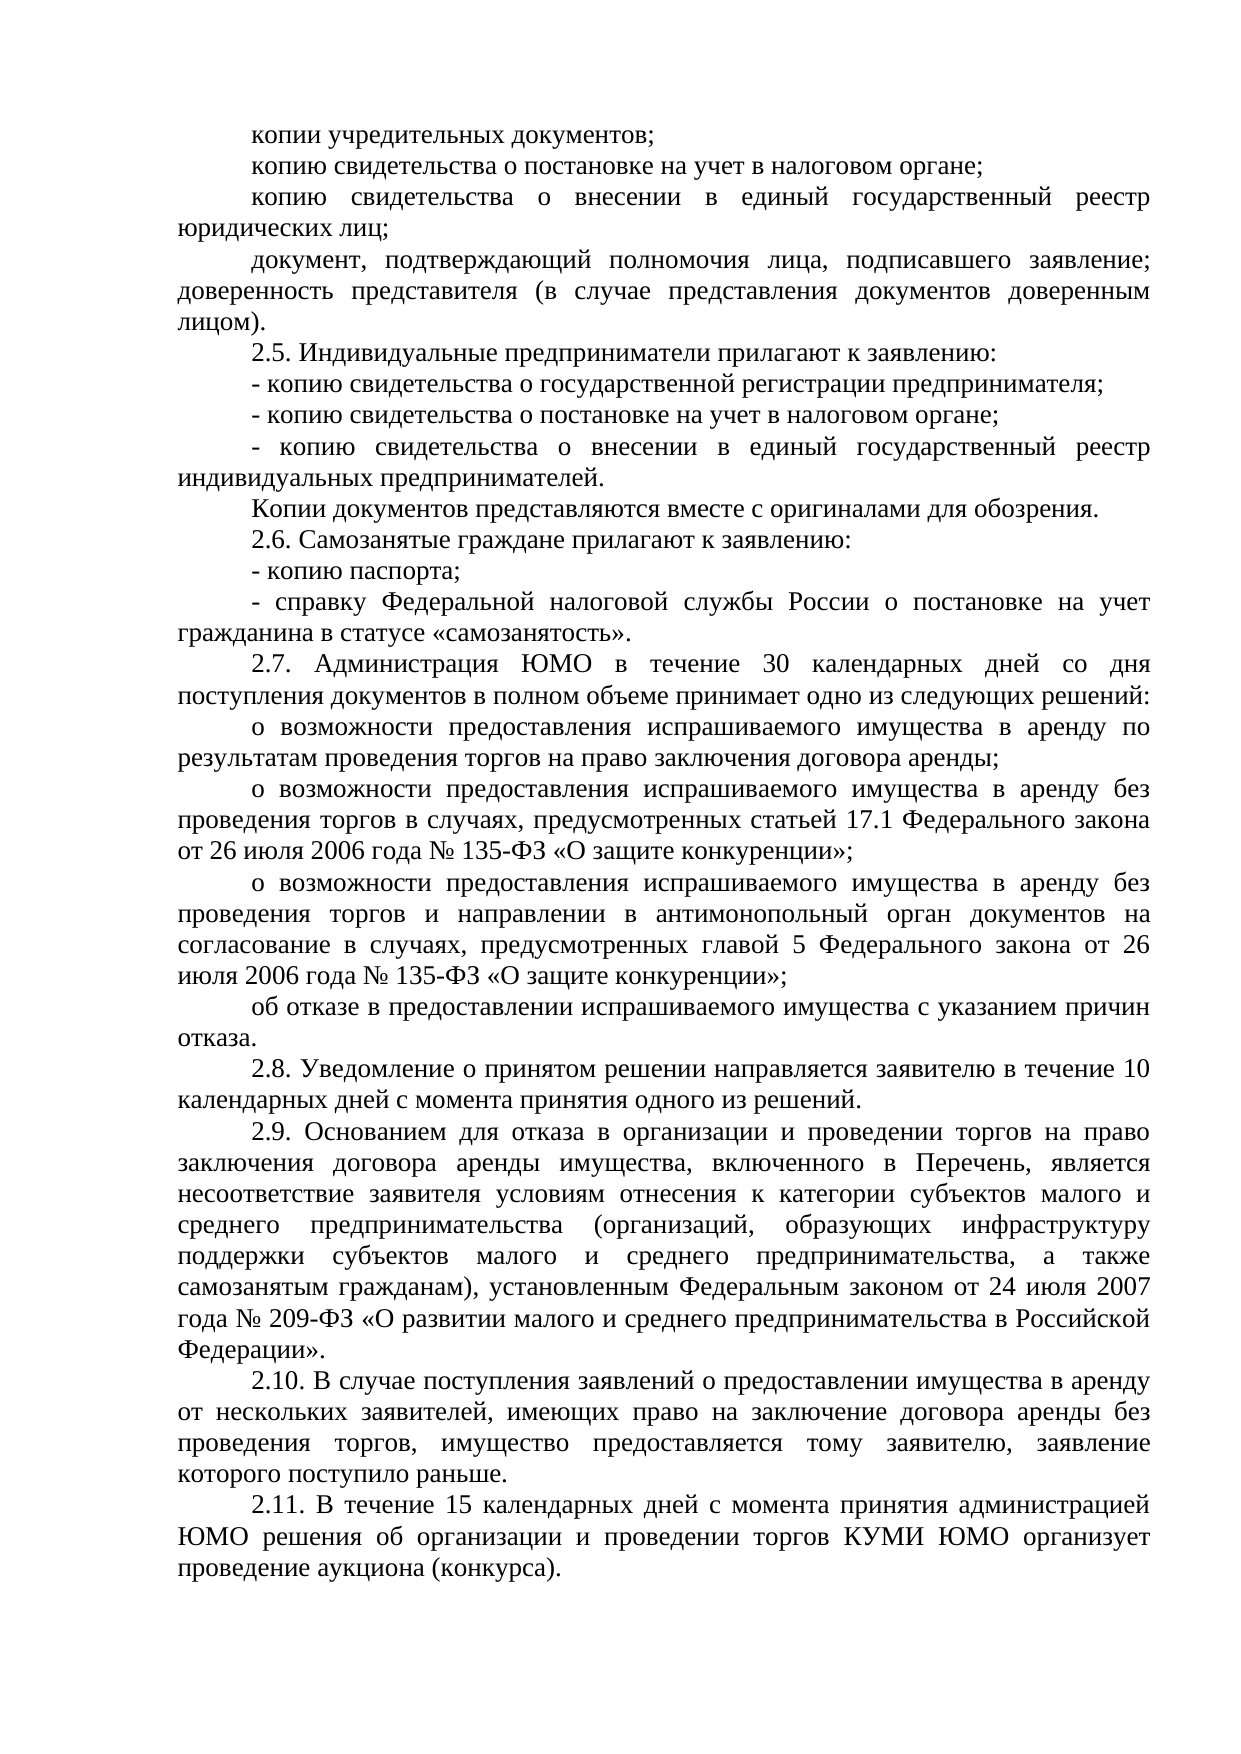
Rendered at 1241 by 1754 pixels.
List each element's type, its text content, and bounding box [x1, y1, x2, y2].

text - копию свидетельства о постановке на учет в налоговом органе; [177, 398, 1152, 429]
text 2.5. Индивидуальные предприниматели прилагают к заявлению: [177, 336, 1152, 367]
text 2.7. Администрация ЮМО в течение 30 календарных дней со дня поступления документов в полном объеме принимает одно из следующих решений: [177, 648, 1152, 710]
text о возможности предоставления испрашиваемого имущества в аренду по результатам проведения торгов на право заключения договора аренды; [177, 710, 1152, 772]
text копии учредительных документов; [177, 118, 1152, 149]
text - копию паспорта; [177, 554, 1152, 585]
text о возможности предоставления испрашиваемого имущества в аренду без проведения торгов в случаях, предусмотренных статьей 17.1 Федерального закона от 26 июля 2006 года № 135-ФЗ «О защите конкуренции»; [177, 772, 1152, 866]
text 2.6. Самозанятые граждане прилагают к заявлению: [177, 523, 1152, 554]
text - копию свидетельства о внесении в единый государственный реестр индивидуальных предпринимателей. [177, 429, 1152, 492]
text Копии документов представляются вместе с оригиналами для обозрения. [177, 492, 1152, 523]
text документ, подтверждающий полномочия лица, подписавшего заявление; доверенность представителя (в случае представления документов доверенным лицом). [177, 243, 1152, 336]
text 2.11. В течение 15 календарных дней с момента принятия администрацией ЮМО решения об организации и проведении торгов КУМИ ЮМО организует проведение аукциона (конкурса). [177, 1488, 1152, 1582]
text об отказе в предоставлении испрашиваемого имущества с указанием причин отказа. [177, 990, 1152, 1052]
text копию свидетельства о внесении в единый государственный реестр юридических лиц; [177, 180, 1152, 243]
text 2.10. В случае поступления заявлений о предоставлении имущества в аренду от нескольких заявителей, имеющих право на заключение договора аренды без проведения торгов, имущество предоставляется тому заявителю, заявление которого поступило раньше. [177, 1364, 1152, 1488]
text - копию свидетельства о государственной регистрации предпринимателя; [177, 367, 1152, 398]
text 2.9. Основанием для отказа в организации и проведении торгов на право заключения договора аренды имущества, включенного в Перечень, является несоответствие заявителя условиям отнесения к категории субъектов малого и среднего предпринимательства (организаций, образующих инфраструктуру поддержки субъектов малого и среднего предпринимательства, а также самозанятым гражданам), установленным Федеральным законом от 24 июля 2007 года № 209-ФЗ «О развитии малого и среднего предпринимательства в Российской Федерации». [177, 1115, 1152, 1364]
text - справку Федеральной налоговой службы России о постановке на учет гражданина в статусе «самозанятость». [177, 585, 1152, 648]
text копию свидетельства о постановке на учет в налоговом органе; [177, 149, 1152, 180]
text 2.8. Уведомление о принятом решении направляется заявителю в течение 10 календарных дней с момента принятия одного из решений. [177, 1052, 1152, 1115]
text о возможности предоставления испрашиваемого имущества в аренду без проведения торгов и направлении в антимонопольный орган документов на согласование в случаях, предусмотренных главой 5 Федерального закона от 26 июля 2006 года № 135-ФЗ «О защите конкуренции»; [177, 866, 1152, 990]
